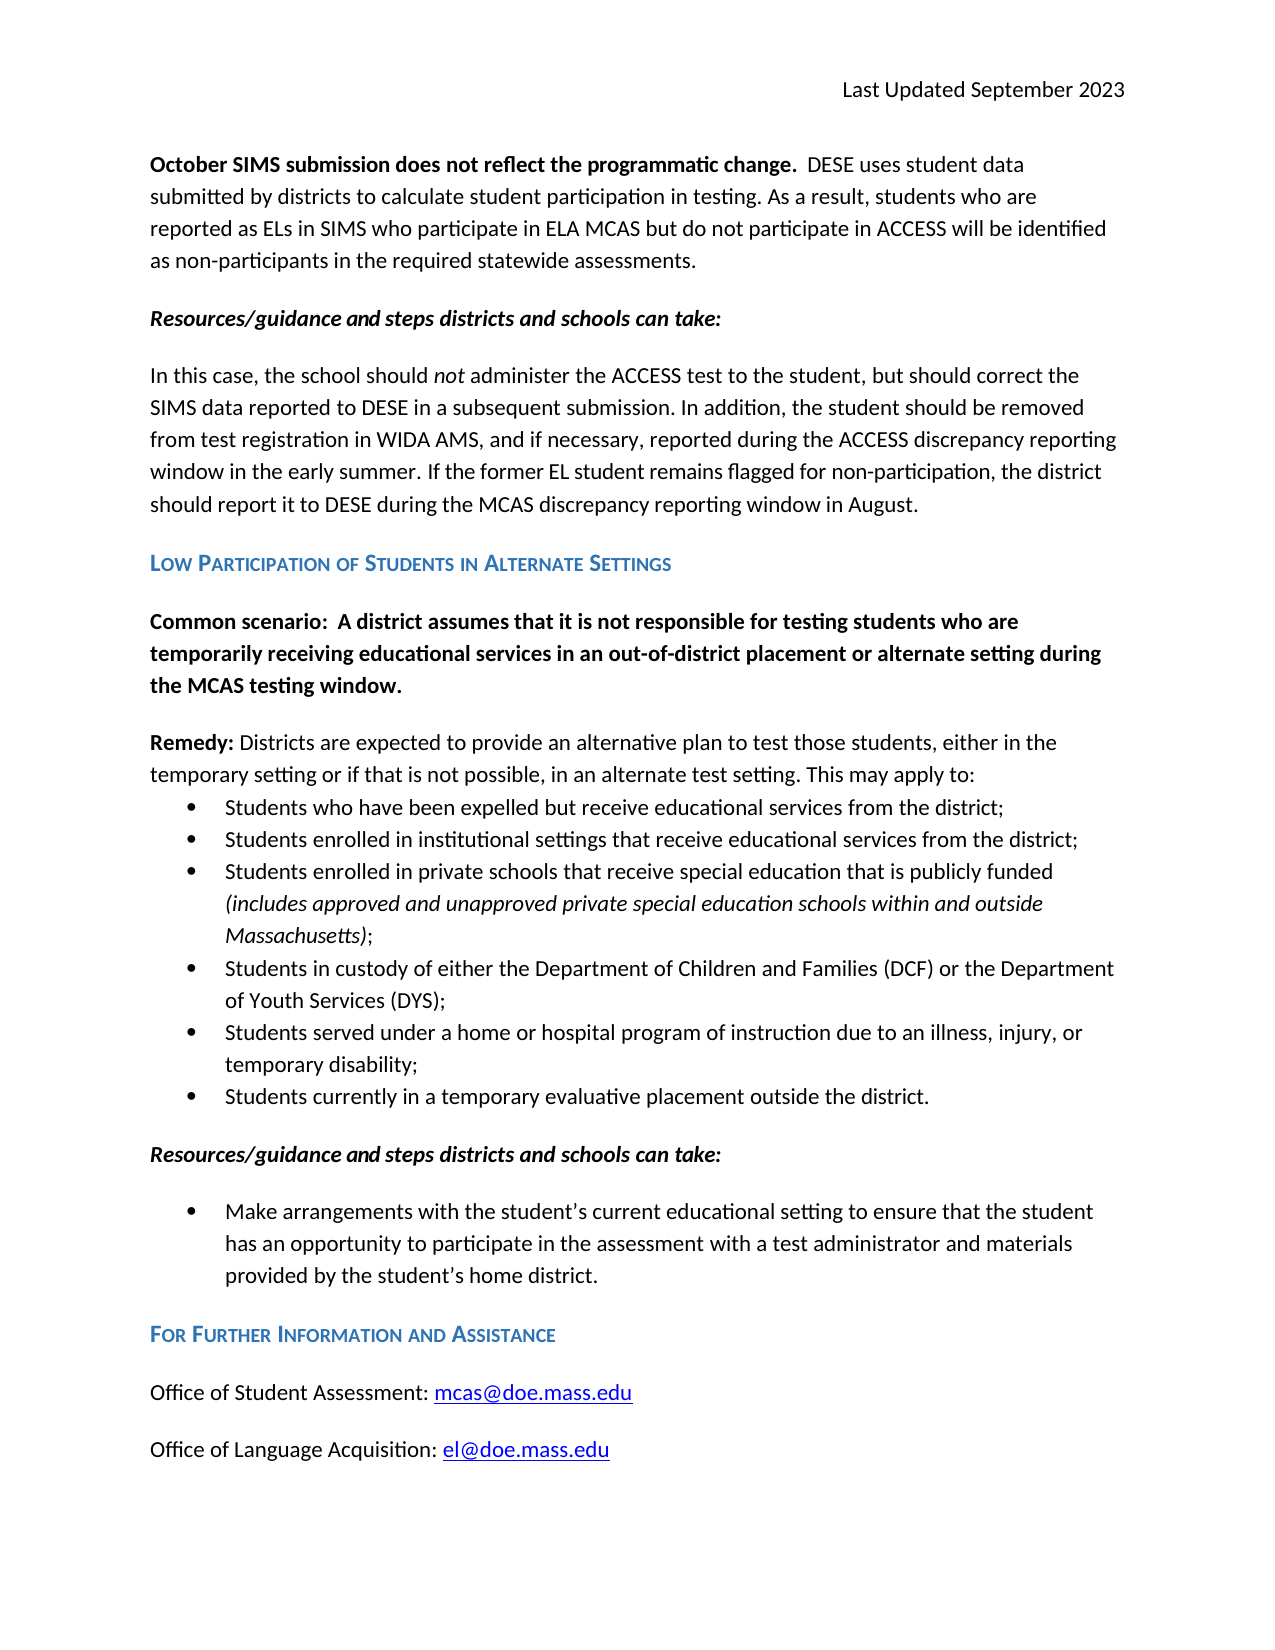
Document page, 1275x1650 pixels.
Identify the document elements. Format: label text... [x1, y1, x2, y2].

list Students enrolled in private schools that receive special education that is publicly funded (includes approved and unapproved private special education schools within and outside Massachusetts); [187, 857, 1125, 949]
text Remedy: Districts are expected to provide an alternative plan to test those students, either in the temporary setting or if that is not possible, in an alternate test setting. This may apply to: [150, 728, 1102, 789]
list Students served under a home or hospital program of instruction due to an illness, injury, or temporary disability; [187, 1018, 1125, 1078]
list Students currently in a temporary evaluative placement outside the district. [187, 1082, 1125, 1111]
subtitle Low Participation of Students in Alternate Settings [150, 547, 1125, 577]
subtitle For Further Information and Assistance [150, 1318, 1125, 1349]
list Students who have been expelled but receive educational services from the district; [187, 793, 1125, 821]
list Make arrangements with the student’s current educational setting to ensure that the student has an opportunity to participate in the assessment with a test administrator and materials provided by the student’s home district. [187, 1197, 1125, 1289]
list Students enrolled in institutional settings that receive educational services from the district; [187, 825, 1125, 853]
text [150, 150, 1122, 274]
subtitle Resources/guidance and steps districts and schools can take: [150, 1140, 1125, 1168]
text Office of Language Acquisition: el@doe.mass.edu [150, 1436, 1125, 1464]
text In this case, the school should not administer the ACCESS test to the student, but should correct the SIMS data reported to DESE in a subsequent submission. In addition, the student should be removed from test registration in WIDA AMS, and if necessary, reported during the ACCESS discrepancy reporting window in the early summer. If the former EL student remains flagged for non-participation, the district should report it to DESE during the MCAS discrepancy reporting window in August. [150, 361, 1125, 518]
text Office of Student Assessment: mcas@doe.mass.edu [150, 1378, 1125, 1406]
list Students in custody of either the Department of Children and Families (DCF) or the Department of Youth Services (DYS); [187, 954, 1125, 1014]
text Common scenario: A district assumes that it is not responsible for testing students who are temporarily receiving educational services in an out-of-district placement or alternate setting during the MCAS testing window. [150, 607, 1102, 699]
subtitle Resources/guidance and steps districts and schools can take: [150, 304, 1125, 332]
